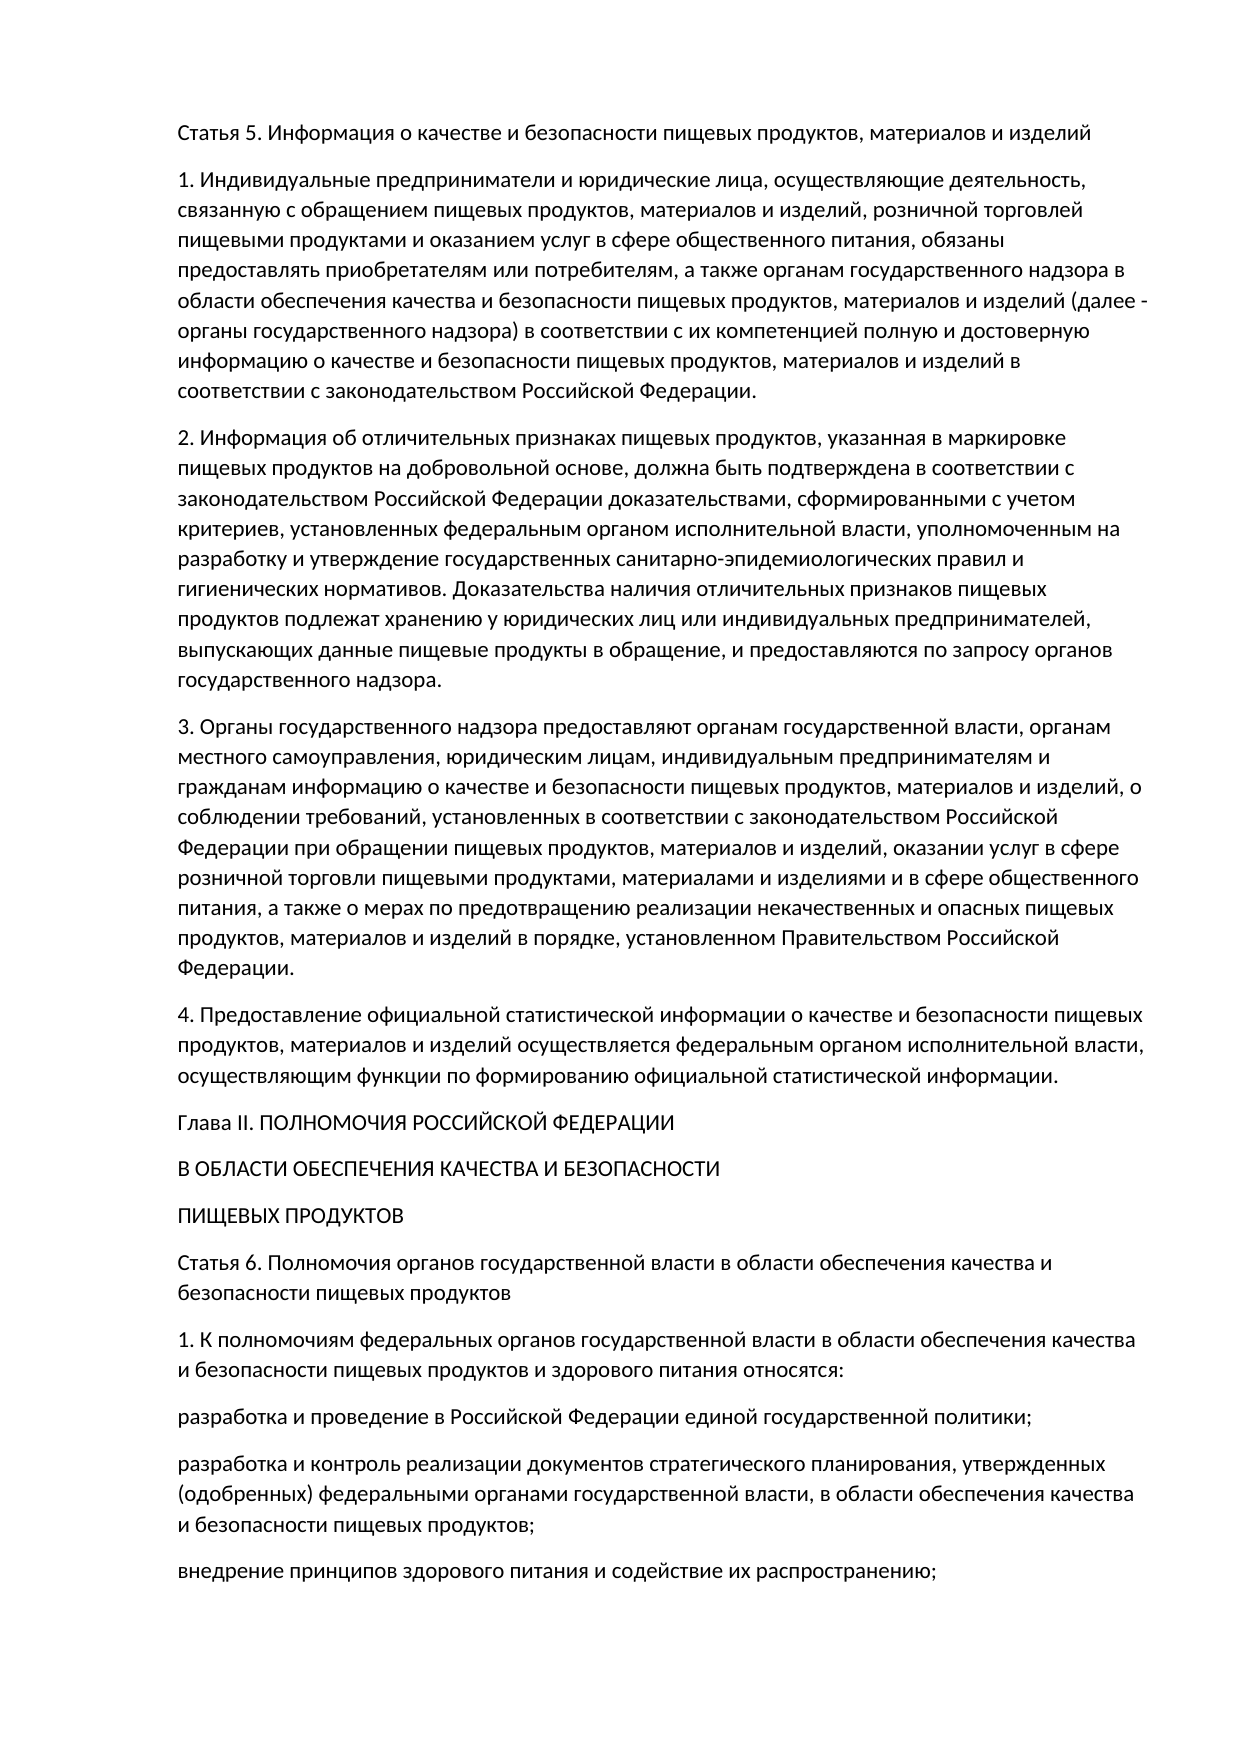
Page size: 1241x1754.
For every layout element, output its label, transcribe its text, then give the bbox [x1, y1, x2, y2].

text В ОБЛАСТИ ОБЕСПЕЧЕНИЯ КАЧЕСТВА И БЕЗОПАСНОСТИ [177, 1154, 1152, 1183]
text Статья 6. Полномочия органов государственной власти в области обеспечения качества и безопасности пищевых продуктов [177, 1248, 1152, 1307]
text ПИЩЕВЫХ ПРОДУКТОВ [177, 1201, 1152, 1229]
text разработка и проведение в Российской Федерации единой государственной политики; [177, 1402, 1152, 1431]
text 3. Органы государственного надзора предоставляют органам государственной власти, органам местного самоуправления, юридическим лицам, индивидуальным предпринимателям и гражданам информацию о качестве и безопасности пищевых продуктов, материалов и изделий, о соблюдении требований, установленных в соответствии с законодательством Российской Федерации при обращении пищевых продуктов, материалов и изделий, оказании услуг в сфере розничной торговли пищевыми продуктами, материалами и изделиями и в сфере общественного питания, а также о мерах по предотвращению реализации некачественных и опасных пищевых продуктов, материалов и изделий в порядке, установленном Правительством Российской Федерации. [177, 712, 1152, 982]
text 1. К полномочиям федеральных органов государственной власти в области обеспечения качества и безопасности пищевых продуктов и здорового питания относятся: [177, 1325, 1152, 1384]
text внедрение принципов здорового питания и содействие их распространению; [177, 1557, 1152, 1585]
text Статья 5. Информация о качестве и безопасности пищевых продуктов, материалов и изделий [177, 118, 1152, 146]
text Глава II. ПОЛНОМОЧИЯ РОССИЙСКОЙ ФЕДЕРАЦИИ [177, 1108, 1152, 1136]
text 1. Индивидуальные предприниматели и юридические лица, осуществляющие деятельность, связанную с обращением пищевых продуктов, материалов и изделий, розничной торговлей пищевыми продуктами и оказанием услуг в сфере общественного питания, обязаны предоставлять приобретателям или потребителям, а также органам государственного надзора в области обеспечения качества и безопасности пищевых продуктов, материалов и изделий (далее - органы государственного надзора) в соответствии с их компетенцией полную и достоверную информацию о качестве и безопасности пищевых продуктов, материалов и изделий в соответствии с законодательством Российской Федерации. [177, 165, 1152, 404]
text 2. Информация об отличительных признаках пищевых продуктов, указанная в маркировке пищевых продуктов на добровольной основе, должна быть подтверждена в соответствии с законодательством Российской Федерации доказательствами, сформированными с учетом критериев, установленных федеральным органом исполнительной власти, уполномоченным на разработку и утверждение государственных санитарно-эпидемиологических правил и гигиенических нормативов. Доказательства наличия отличительных признаков пищевых продуктов подлежат хранению у юридических лиц или индивидуальных предпринимателей, выпускающих данные пищевые продукты в обращение, и предоставляются по запросу органов государственного надзора. [177, 423, 1152, 693]
text разработка и контроль реализации документов стратегического планирования, утвержденных (одобренных) федеральными органами государственной власти, в области обеспечения качества и безопасности пищевых продуктов; [177, 1449, 1152, 1538]
text 4. Предоставление официальной статистической информации о качестве и безопасности пищевых продуктов, материалов и изделий осуществляется федеральным органом исполнительной власти, осуществляющим функции по формированию официальной статистической информации. [177, 1000, 1152, 1089]
